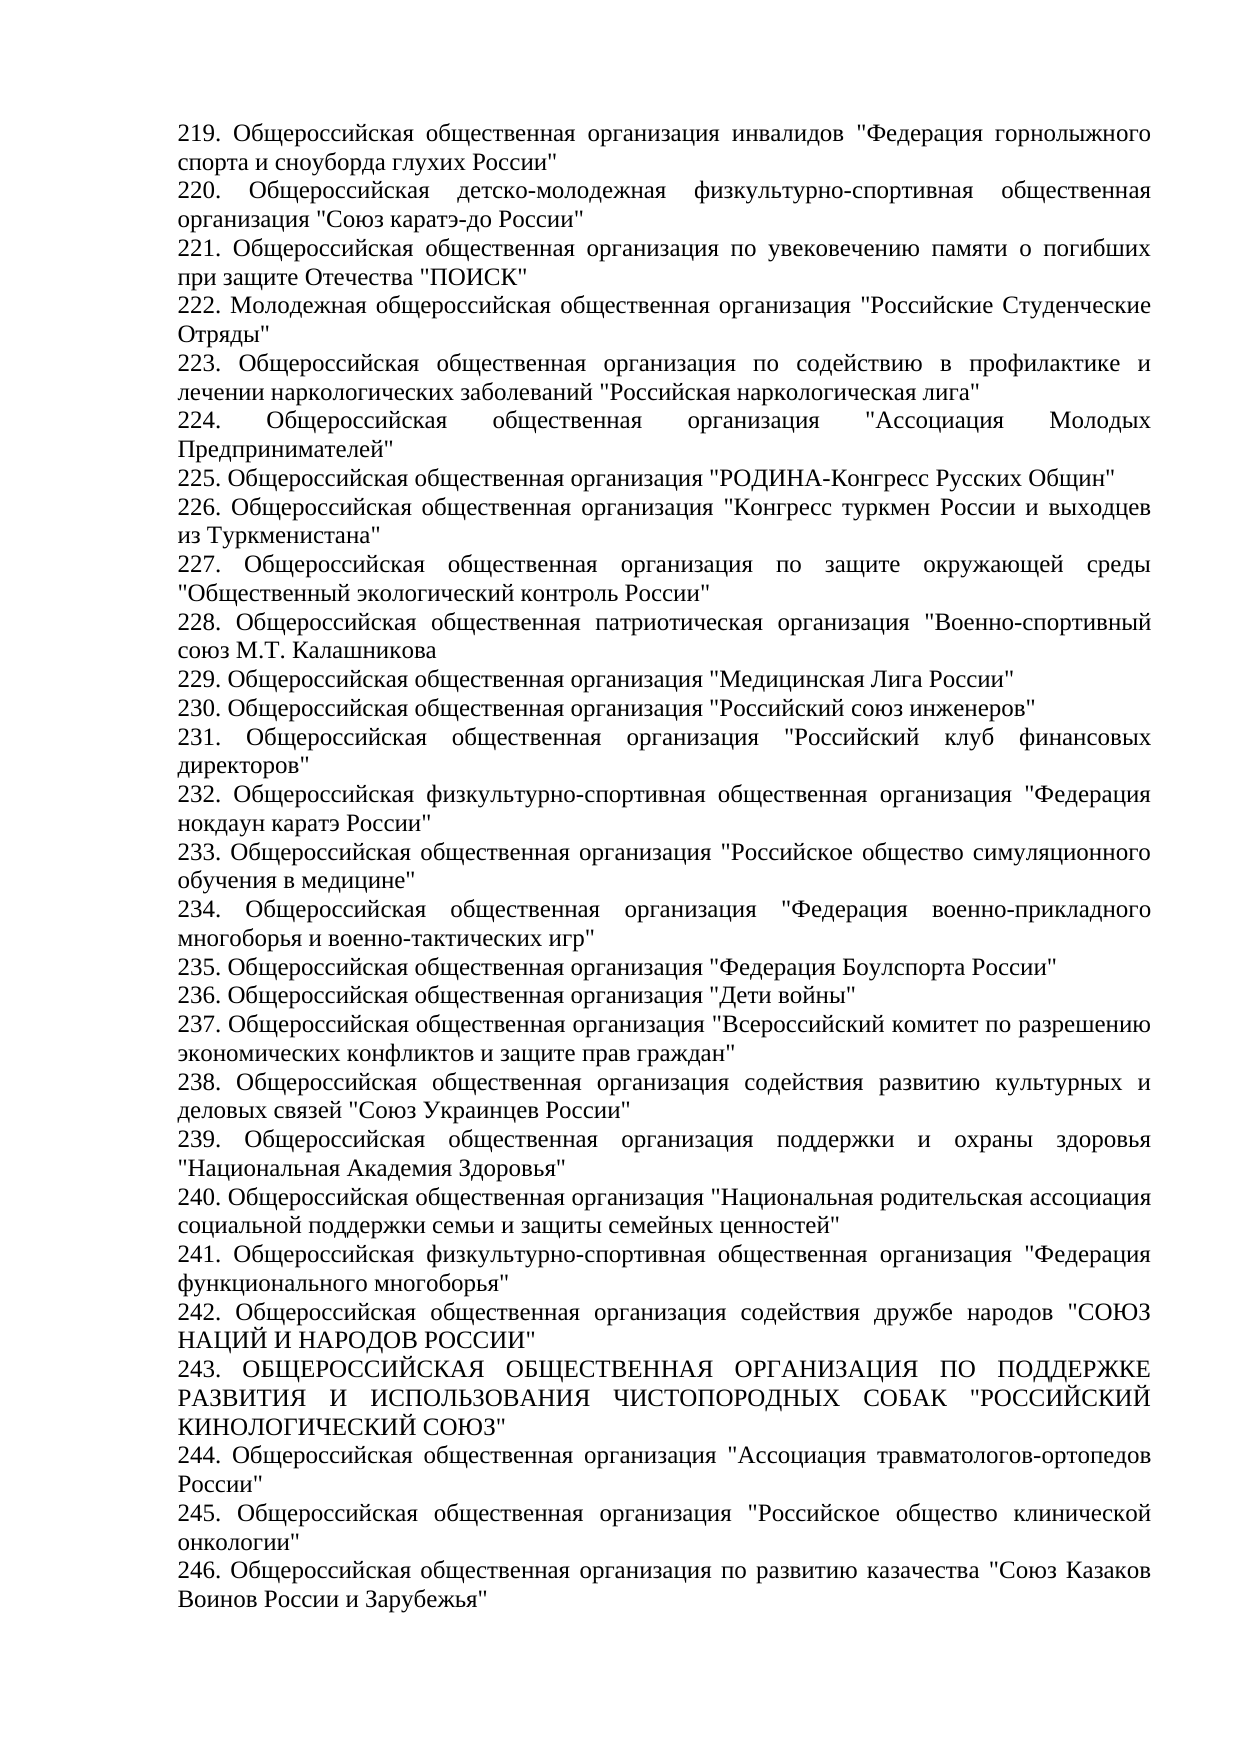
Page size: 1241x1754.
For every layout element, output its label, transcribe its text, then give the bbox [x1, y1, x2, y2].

text 240. Общероссийская общественная организация "Национальная родительская ассоциация социальной поддержки семьи и защиты семейных ценностей" [177, 1182, 1152, 1239]
text 236. Общероссийская общественная организация "Дети войны" [177, 981, 1152, 1009]
text 235. Общероссийская общественная организация "Федерация Боулспорта России" [177, 952, 1152, 981]
text 246. Общероссийская общественная организация по развитию казачества "Союз Казаков Воинов России и Зарубежья" [177, 1556, 1152, 1613]
text 245. Общероссийская общественная организация "Российское общество клинической онкологии" [177, 1498, 1152, 1556]
text 223. Общероссийская общественная организация по содействию в профилактике и лечении наркологических заболеваний "Российская наркологическая лига" [177, 348, 1152, 406]
text 225. Общероссийская общественная организация "РОДИНА-Конгресс Русских Общин" [177, 463, 1152, 492]
text 238. Общероссийская общественная организация содействия развитию культурных и деловых связей "Союз Украинцев России" [177, 1067, 1152, 1124]
text 231. Общероссийская общественная организация "Российский клуб финансовых директоров" [177, 722, 1152, 779]
text 232. Общероссийская физкультурно-спортивная общественная организация "Федерация нокдаун каратэ России" [177, 779, 1152, 837]
text 243. ОБЩЕРОССИЙСКАЯ ОБЩЕСТВЕННАЯ ОРГАНИЗАЦИЯ ПО ПОДДЕРЖКЕ РАЗВИТИЯ И ИСПОЛЬЗОВАНИЯ ЧИСТОПОРОДНЫХ СОБАК "РОССИЙСКИЙ КИНОЛОГИЧЕСКИЙ СОЮЗ" [177, 1354, 1152, 1441]
text 222. Молодежная общероссийская общественная организация "Российские Студенческие Отряды" [177, 291, 1152, 348]
text 237. Общероссийская общественная организация "Всероссийский комитет по разрешению экономических конфликтов и защите прав граждан" [177, 1009, 1152, 1067]
text 229. Общероссийская общественная организация "Медицинская Лига России" [177, 664, 1152, 693]
text 228. Общероссийская общественная патриотическая организация "Военно-спортивный союз М.Т. Калашникова [177, 607, 1152, 664]
text 227. Общероссийская общественная организация по защите окружающей среды "Общественный экологический контроль России" [177, 549, 1152, 607]
text 244. Общероссийская общественная организация "Ассоциация травматологов-ортопедов России" [177, 1441, 1152, 1498]
text 224. Общероссийская общественная организация "Ассоциация Молодых Предпринимателей" [177, 406, 1152, 463]
text 230. Общероссийская общественная организация "Российский союз инженеров" [177, 693, 1152, 722]
text 242. Общероссийская общественная организация содействия дружбе народов "СОЮЗ НАЦИЙ И НАРОДОВ РОССИИ" [177, 1297, 1152, 1354]
text 221. Общероссийская общественная организация по увековечению памяти о погибших при защите Отечества "ПОИСК" [177, 233, 1152, 291]
text 220. Общероссийская детско-молодежная физкультурно-спортивная общественная организация "Союз каратэ-до России" [177, 176, 1152, 233]
text 226. Общероссийская общественная организация "Конгресс туркмен России и выходцев из Туркменистана" [177, 492, 1152, 549]
text 234. Общероссийская общественная организация "Федерация военно-прикладного многоборья и военно-тактических игр" [177, 894, 1152, 952]
text 241. Общероссийская физкультурно-спортивная общественная организация "Федерация функционального многоборья" [177, 1239, 1152, 1297]
text 233. Общероссийская общественная организация "Российское общество симуляционного обучения в медицине" [177, 837, 1152, 894]
text 219. Общероссийская общественная организация инвалидов "Федерация горнолыжного спорта и сноуборда глухих России" [177, 118, 1152, 176]
text 239. Общероссийская общественная организация поддержки и охраны здоровья "Национальная Академия Здоровья" [177, 1124, 1152, 1182]
